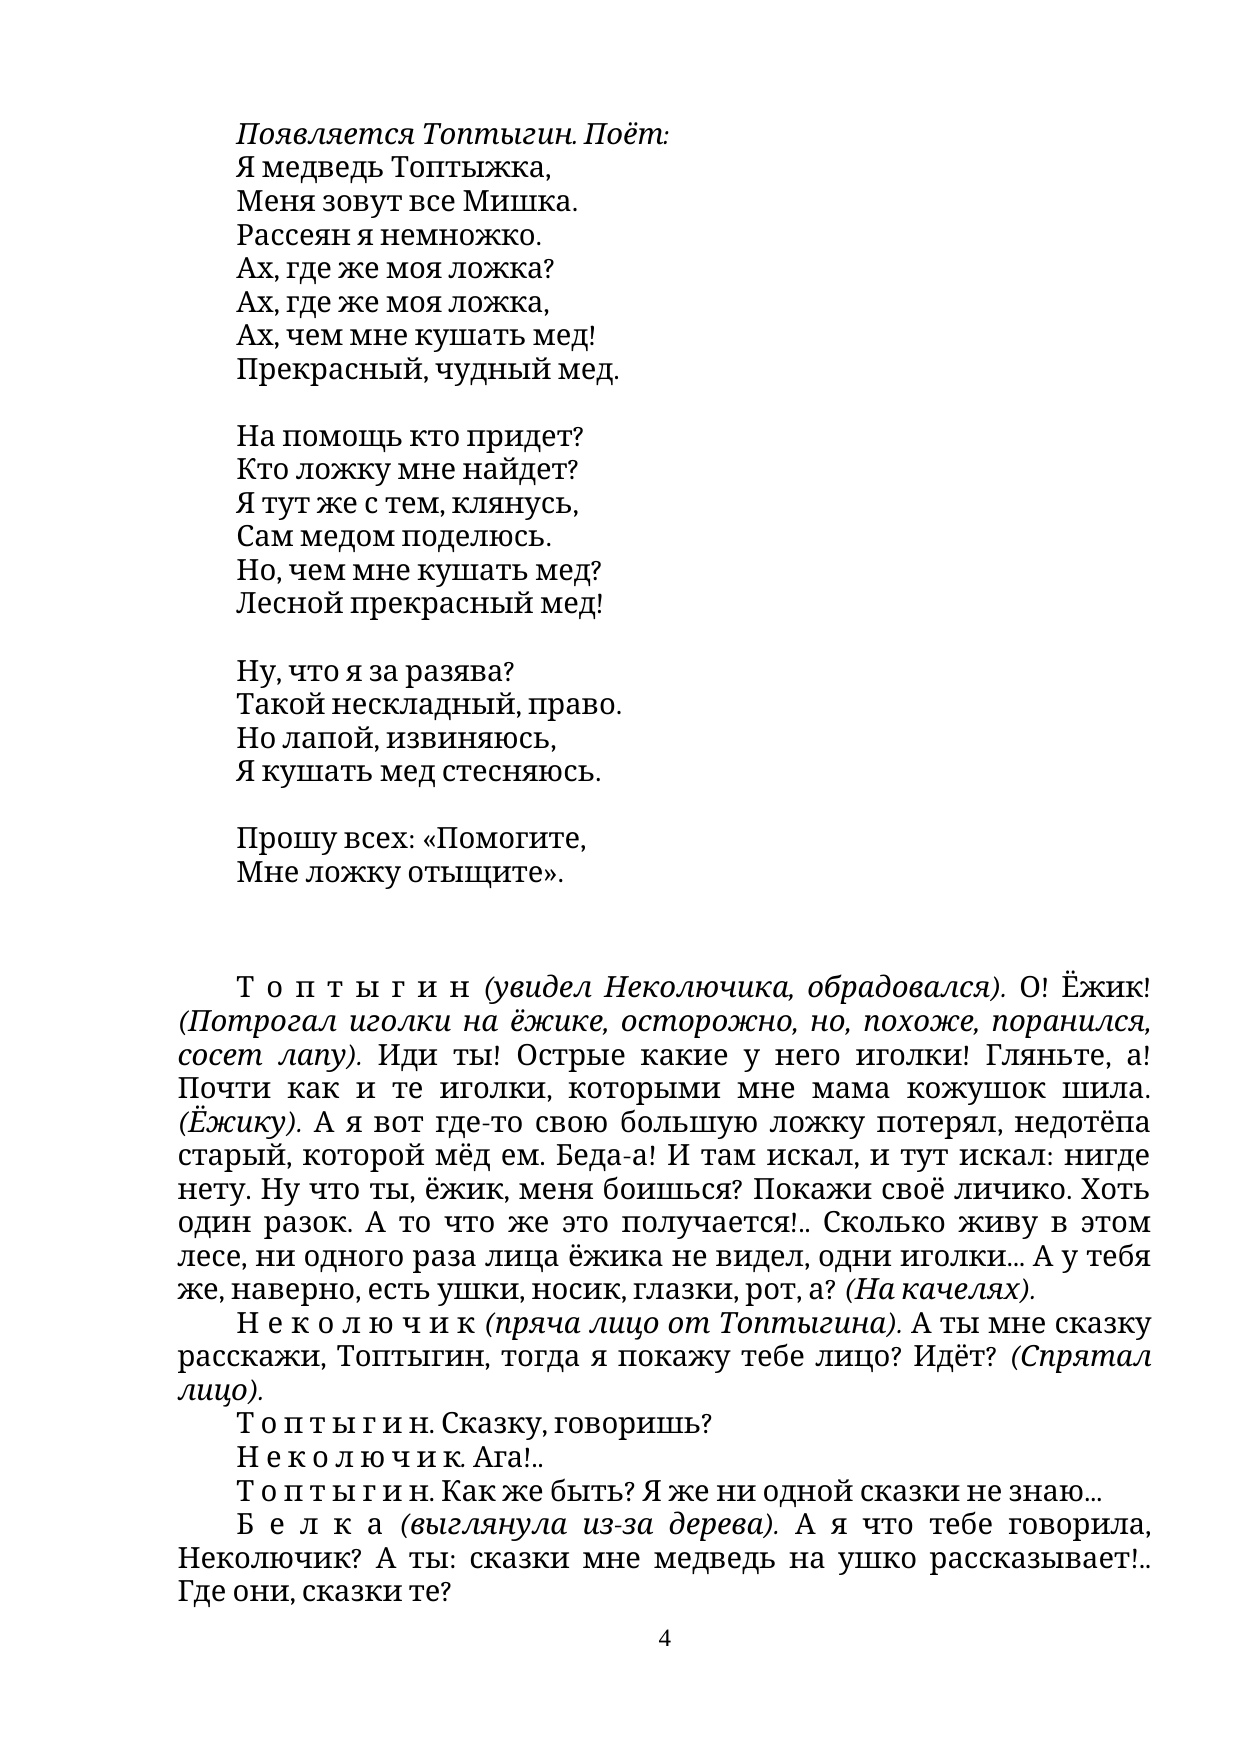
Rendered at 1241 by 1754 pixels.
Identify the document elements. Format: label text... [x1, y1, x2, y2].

text Н е к о л ю ч и к. Ага!.. [177, 1441, 1152, 1475]
text Т о п т ы г и н. Как же быть? Я же ни одной сказки не знаю... [177, 1475, 1152, 1508]
text Я медведь Топтыжка, Меня зовут все Мишка. Рассеян я немножко. Ах, где же моя ложка? Ах, где же моя ложка, Ах, чем мне кушать мед! Прекрасный, чудный мед. На помощь кто придет? Кто ложку мне найдет? Я тут же с тем, клянусь, Сам медом поделюсь. Но, чем мне кушать мед? Лесной прекрасный мед! Ну, что я за разява? Такой нескладный, право. Но лапой, извиняюсь, Я кушать мед стесняюсь. Прошу всех: «Помогите, Мне ложку отыщите». [236, 152, 1147, 889]
text Появляется Топтыгин. Поёт: [177, 118, 1152, 152]
text Т о п т ы г и н. Сказку, говоришь? [177, 1408, 1152, 1441]
text Б е л к а (выглянула из-за дерева). А я что тебе говорила, Неколючик? А ты: сказки мне медведь на ушко рассказывает!.. Где они, сказки те? [177, 1508, 1152, 1609]
text Н е к о л ю ч и к (пряча лицо от Топтыгина). А ты мне сказку расскажи, Топтыгин, тогда я покажу тебе лицо? Идёт? (Спрятал лицо). [177, 1307, 1152, 1408]
text Т о п т ы г и н (увидел Неколючика, обрадовался). О! Ёжик! (Потрогал иголки на ёжике, осторожно, но, похоже, поранился, сосет лапу). Иди ты! Острые какие у него иголки! Гляньте, а! Почти как и те иголки, которыми мне мама кожушок шила. (Ёжику). А я вот где-то свою большую ложку потерял, недотёпа старый, которой мёд ем. Беда-а! И там искал, и тут искал: нигде нету. Ну что ты, ёжик, меня боишься? Покажи своё личико. Хоть один разок. А то что же это получается!.. Сколько живу в этом лесе, ни одного раза лица ёжика не видел, одни иголки... А у тебя же, наверно, есть ушки, носик, глазки, рот, а? (На качелях). [177, 972, 1152, 1307]
